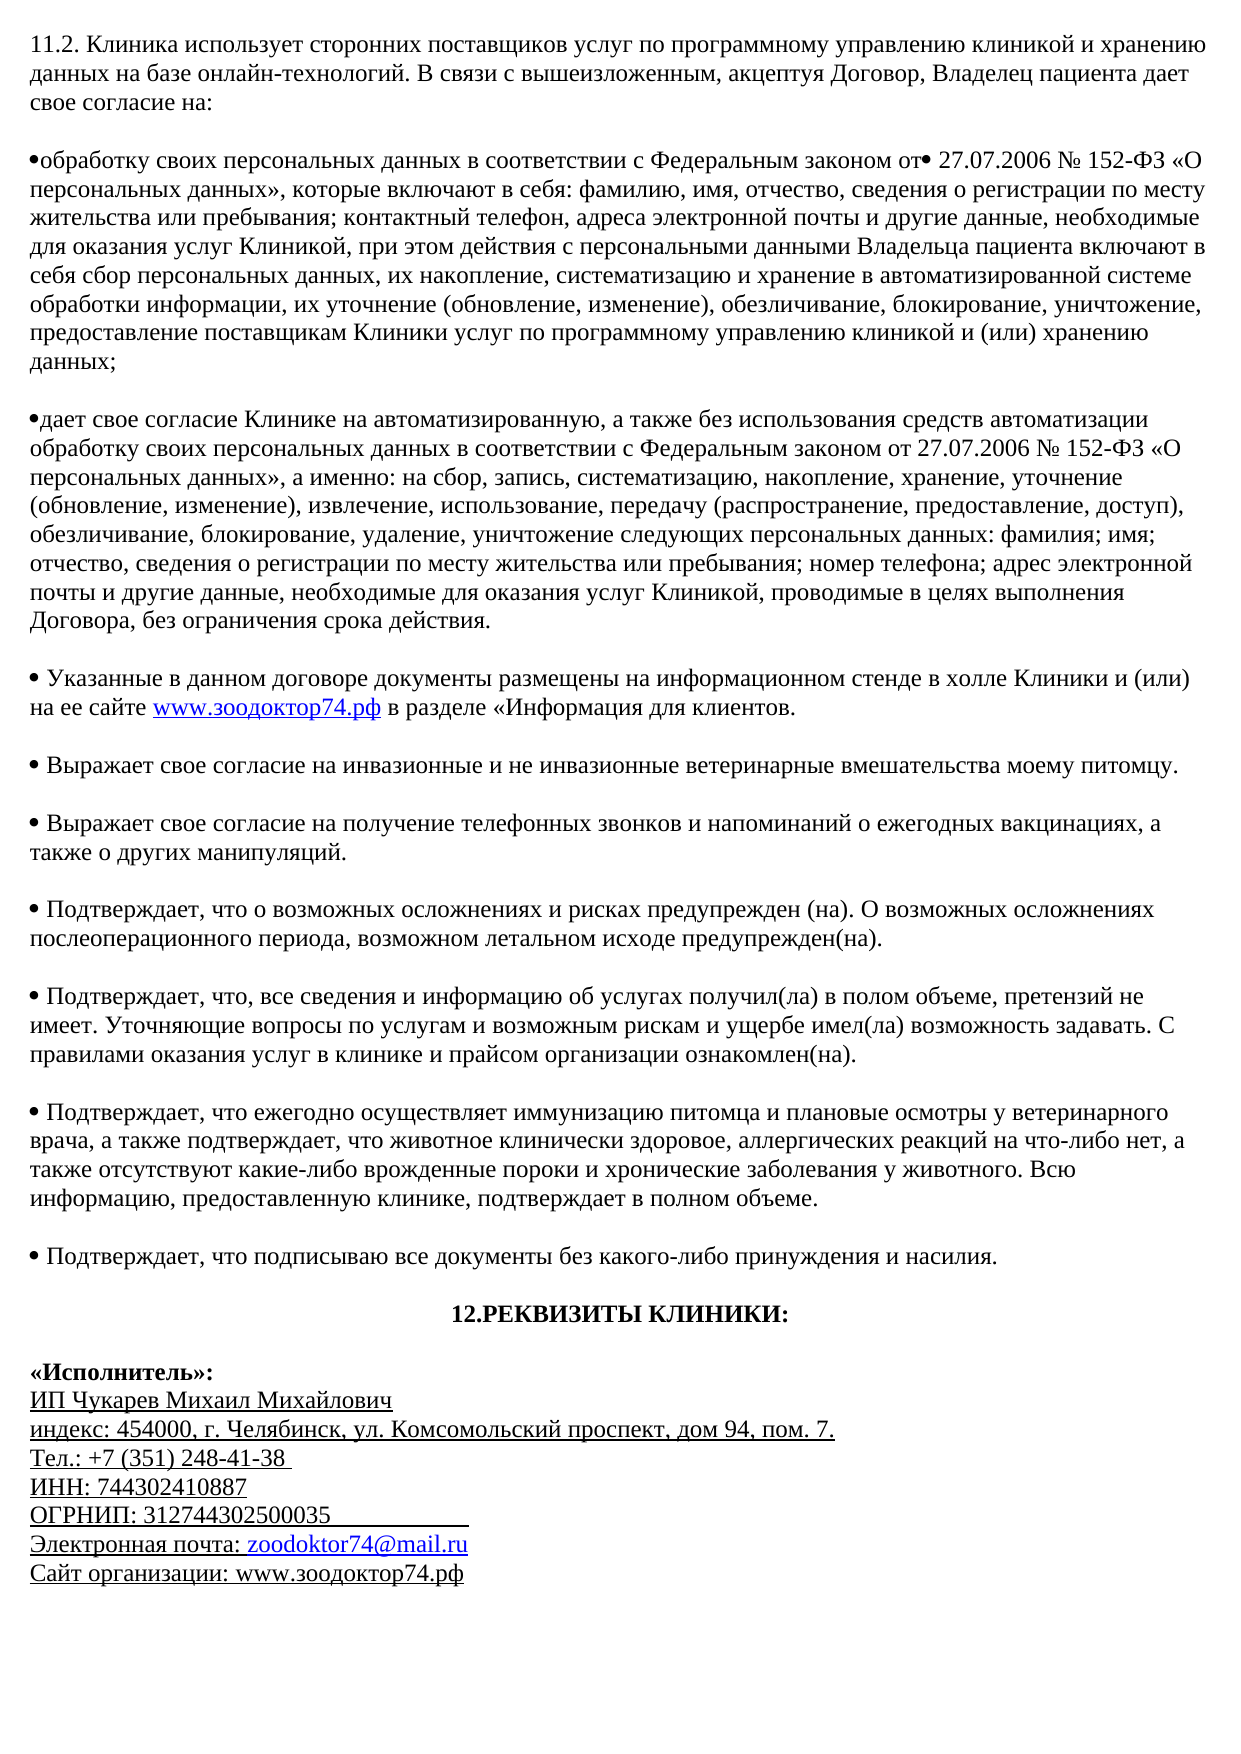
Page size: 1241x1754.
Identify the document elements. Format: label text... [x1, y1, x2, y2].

text Подтверждает, что подписываю все документы без какого-либо принуждения и насилия. [29, 1241, 1211, 1269]
text дает свое согласие Клинике на автоматизированную, а также без использования средств автоматизации обработку своих персональных данных в соответствии с Федеральным законом от 27.07.2006 № 152-ФЗ «О персональных данных», а именно: на сбор, запись, систематизацию, накопление, хранение, уточнение (обновление, изменение), извлечение, использование, передачу (распространение, предоставление, доступ), обезличивание, блокирование, удаление, уничтожение следующих персональных данных: фамилия; имя; отчество, сведения о регистрации по месту жительства или пребывания; номер телефона; адрес электронной почты и другие данные, необходимые для оказания услуг Клиникой, проводимые в целях выполнения Договора, без ограничения срока действия. [29, 404, 1211, 634]
text Указанные в данном договоре документы размещены на информационном стенде в холле Клиники и (или) на ее сайте www.зоодоктор74.рф в разделе «Информация для клиентов. [29, 663, 1211, 721]
text Подтверждает, что о возможных осложнениях и рисках предупрежден (на). О возможных осложнениях послеоперационного периода, возможном летальном исходе предупрежден(на). [29, 894, 1211, 952]
text обработку своих персональных данных в соответствии с Федеральным законом от 27.07.2006 № 152-ФЗ «О персональных данных», которые включают в себя: фамилию, имя, отчество, сведения о регистрации по месту жительства или пребывания; контактный телефон, адреса электронной почты и другие данные, необходимые для оказания услуг Клиникой, при этом действия с персональными данными Владельца пациента включают в себя сбор персональных данных, их накопление, систематизацию и хранение в автоматизированной системе обработки информации, их уточнение (обновление, изменение), обезличивание, блокирование, уничтожение, предоставление поставщикам Клиники услуг по программному управлению клиникой и (или) хранению данных; [29, 145, 1211, 375]
table_header «Исполнитель»: ИП Чукарев Михаил Михайлович индекс: 454000, г. Челябинск, ул. Комсомольский проспект, дом 94, пом. 7. Тел.: +7 (351) 248-41-38 ИНН: 744302410887 ОГРНИП: 312744302500035___________ Электронная почта: zoodoktor74@mail.ru Сайт организации: www.зоодоктор74.рф [30, 1357, 1137, 1587]
text Подтверждает, что ежегодно осуществляет иммунизацию питомца и плановые осмотры у ветеринарного врача, а также подтверждает, что животное клинически здоровое, аллергических реакций на что-либо нет, а также отсутствуют какие-либо врожденные пороки и хронические заболевания у животного. Всю информацию, предоставленную клинике, подтверждает в полном объеме. [29, 1097, 1211, 1212]
text 12.РЕКВИЗИТЫ КЛИНИКИ: [29, 1299, 1211, 1327]
text Выражает свое согласие на получение телефонных звонков и напоминаний о ежегодных вакцинациях, а также о других манипуляций. [29, 808, 1211, 865]
text Выражает свое согласие на инвазионные и не инвазионные ветеринарные вмешательства моему питомцу. [29, 750, 1211, 779]
text 11.2. Клиника использует сторонних поставщиков услуг по программному управлению клиникой и хранению данных на базе онлайн-технологий. В связи с вышеизложенным, акцептуя Договор, Владелец пациента дает свое согласие на: [29, 29, 1211, 116]
text Подтверждает, что, все сведения и информацию об услугах получил(ла) в полом объеме, претензий не имеет. Уточняющие вопросы по услугам и возможным рискам и ущербе имел(ла) возможность задавать. С правилами оказания услуг в клинике и прайсом организации ознакомлен(на). [29, 981, 1211, 1067]
